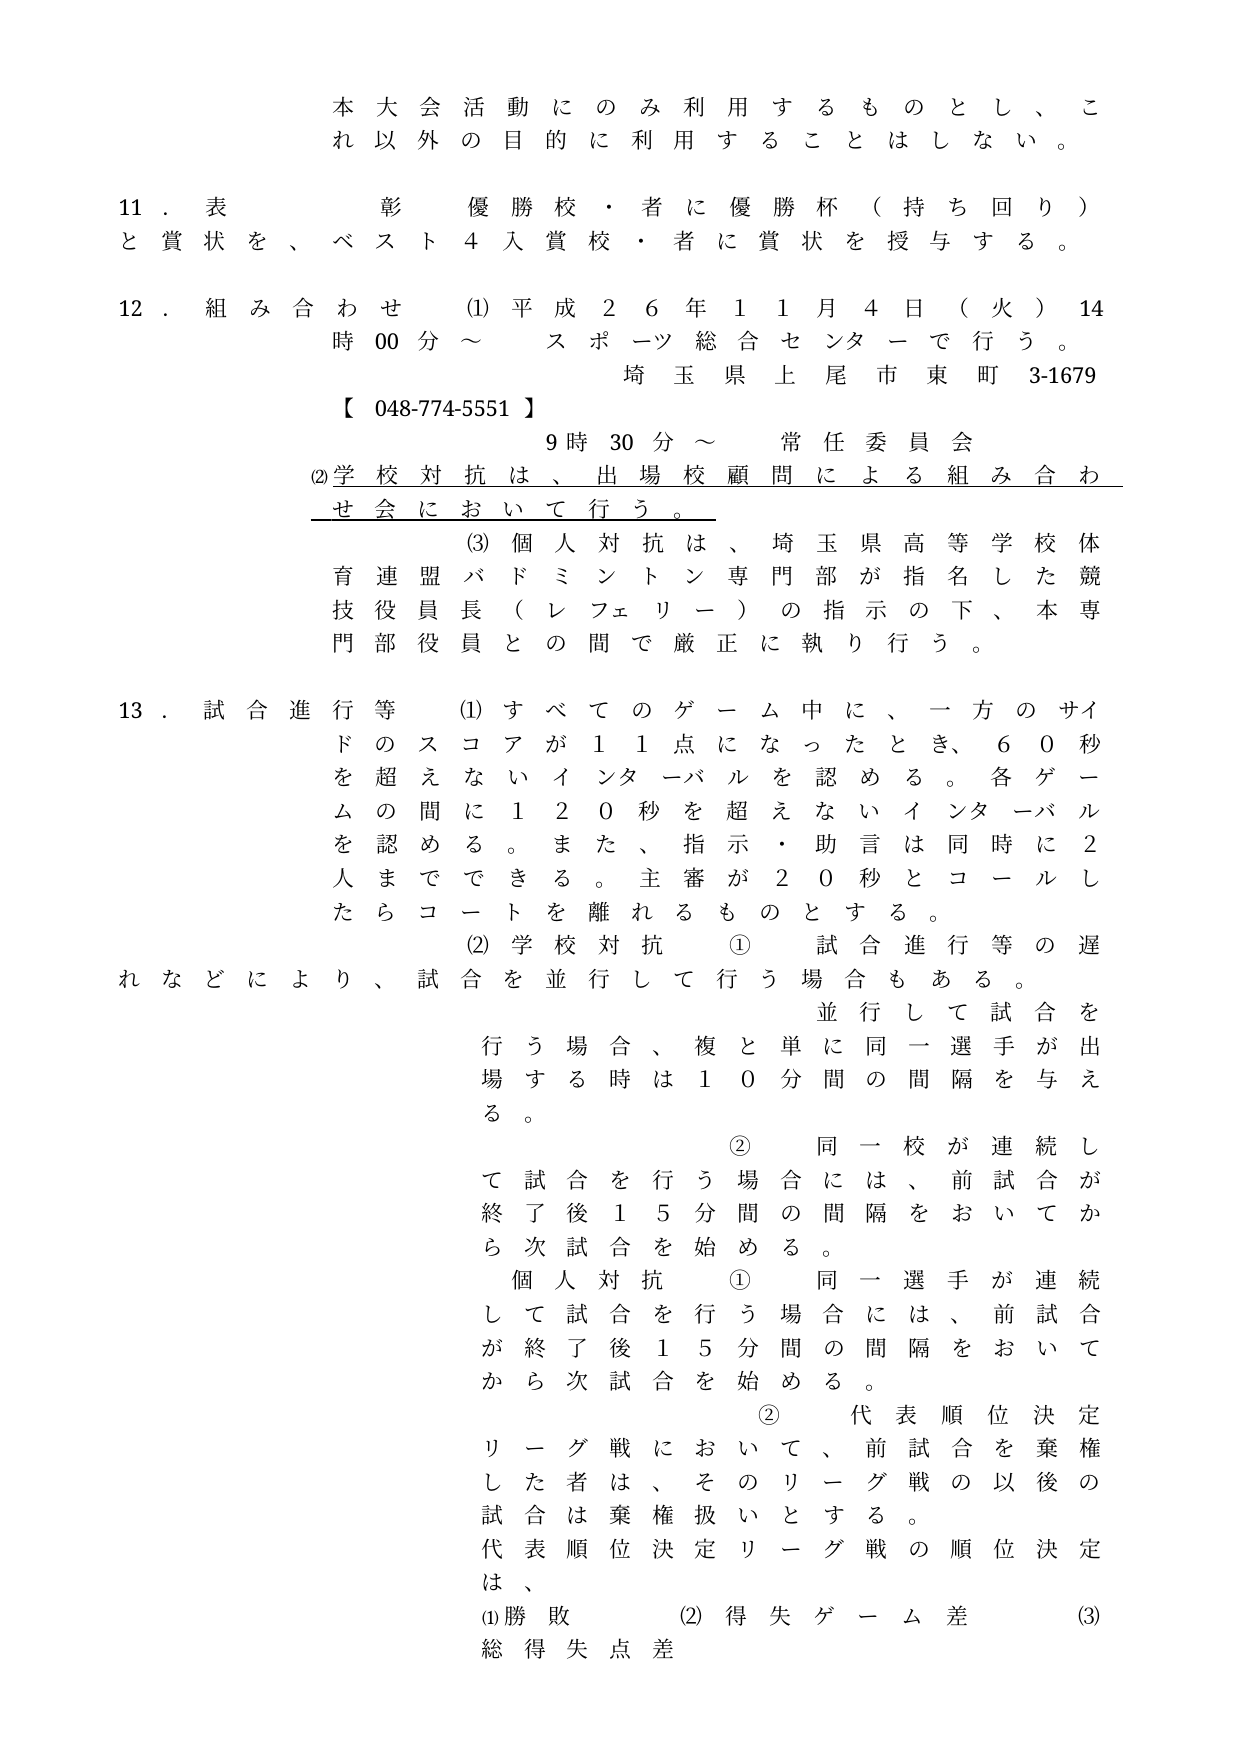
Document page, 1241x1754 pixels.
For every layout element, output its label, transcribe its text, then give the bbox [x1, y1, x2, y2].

text 並行して試合を行う場合、複と単に同一選手が出場する時は１０分間の間隔を与える。 [118, 994, 1122, 1128]
text ⑶個人対抗は、埼玉県高等学校体育連盟バドミントン専門部が指名した競技役員長（レフェリー）の指示の下、本専門部役員との間で厳正に執り行う。 [118, 525, 1122, 659]
text 個人対抗 ① 同一選手が連続して試合を行う場合には、前試合が終了後１５分間の間隔をおいてから次試合を始める。 [118, 1263, 1122, 1397]
text 埼玉県上尾市東町3-1679 【048-774-5551】 [118, 357, 1122, 424]
text ② 代表順位決定リーグ戦において、前試合を棄権した者は、そのリーグ戦の以後の試合は棄権扱いとする。 [118, 1397, 1122, 1531]
text 11．表 彰 優勝校・者に優勝杯（持ち回り）と賞状を、ベスト４入賞校・者に賞状を授与する。 [118, 189, 1122, 256]
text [311, 89, 1122, 156]
text ② 同一校が連続して試合を行う場合には、前試合が終了後１５分間の間隔をおいてから次試合を始める。 [118, 1128, 1122, 1263]
text 12．組み合わせ ⑴平成２６年１１月４日（火）14時00分～ スポーツ総合センターで行う。 [118, 290, 1122, 357]
text 13．試合進行等 ⑴すべてのゲーム中に、一方のサイドのスコアが１１点になったとき、６０秒を超えないインターバルを認める。各ゲームの間に１２０秒を超えないインターバルを認める。また、指示・助言は同時に２人までできる。主審が２０秒とコールしたらコートを離れるものとする。 [118, 692, 1122, 927]
text 9時30分～ 常任委員会 [118, 424, 1122, 458]
text ⑴勝敗 ⑵得失ゲーム差 ⑶総得失点差 [460, 1598, 1122, 1665]
text ⑵学校対抗 ① 試合進行等の遅れなどにより、試合を並行して行う場合もある。 [118, 927, 1122, 994]
text ⑵学校対抗は、出場校顧問による組み合わせ会において行う。 [289, 458, 1122, 525]
text 代表順位決定リーグ戦の順位決定は、 [460, 1531, 1122, 1598]
